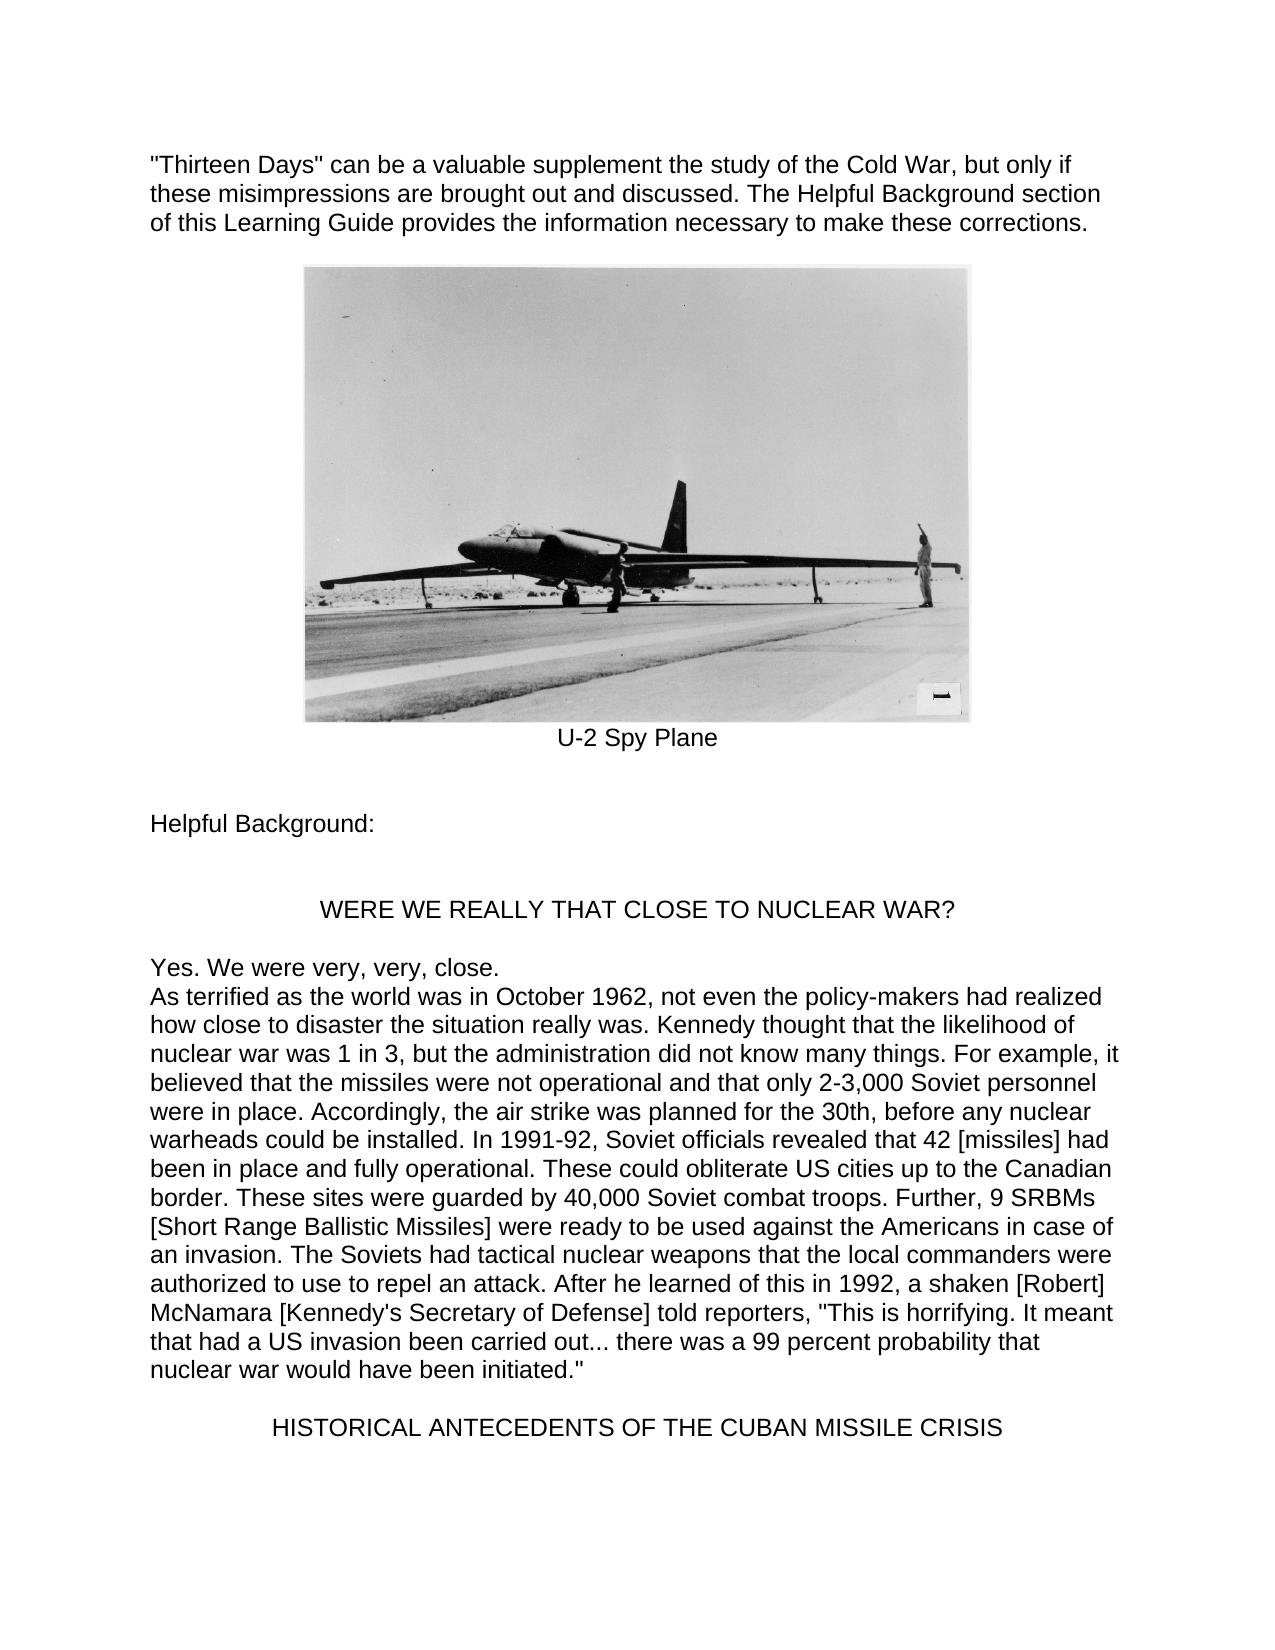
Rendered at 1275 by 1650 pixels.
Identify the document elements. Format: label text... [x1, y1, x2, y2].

text Helpful Background: [150, 809, 1125, 838]
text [150, 150, 1125, 236]
text Yes. We were very, very, close. [150, 953, 1125, 982]
text HISTORICAL ANTECEDENTS OF THE CUBAN MISSILE CRISIS [150, 1413, 1125, 1442]
text As terrified as the world was in October 1962, not even the policy-makers had realized how close to disaster the situation really was. Kennedy thought that the likelihood of nuclear war was 1 in 3, but the administration did not know many things. For example, it believed that the missiles were not operational and that only 2-3,000 Soviet personnel were in place. Accordingly, the air strike was planned for the 30th, before any nuclear warheads could be installed. In 1991-92, Soviet officials revealed that 42 [missiles] had been in place and fully operational. These could obliterate US cities up to the Canadian border. These sites were guarded by 40,000 Soviet combat troops. Further, 9 SRBMs [Short Range Ballistic Missiles] were ready to be used against the Americans in case of an invasion. The Soviets had tactical nuclear weapons that the local commanders were authorized to use to repel an attack. After he learned of this in 1992, a shaken [Robert] McNamara [Kennedy's Secretary of Defense] told reporters, "This is horrifying. It meant that had a invasion been carried out... there was a 99 percent probability that nuclear war would have been initiated." [150, 982, 1125, 1384]
text WERE WE REALLY THAT CLOSE TO NUCLEAR WAR? [150, 895, 1125, 924]
text U-2 Spy Plane [150, 723, 1125, 752]
picture [303, 264, 972, 723]
